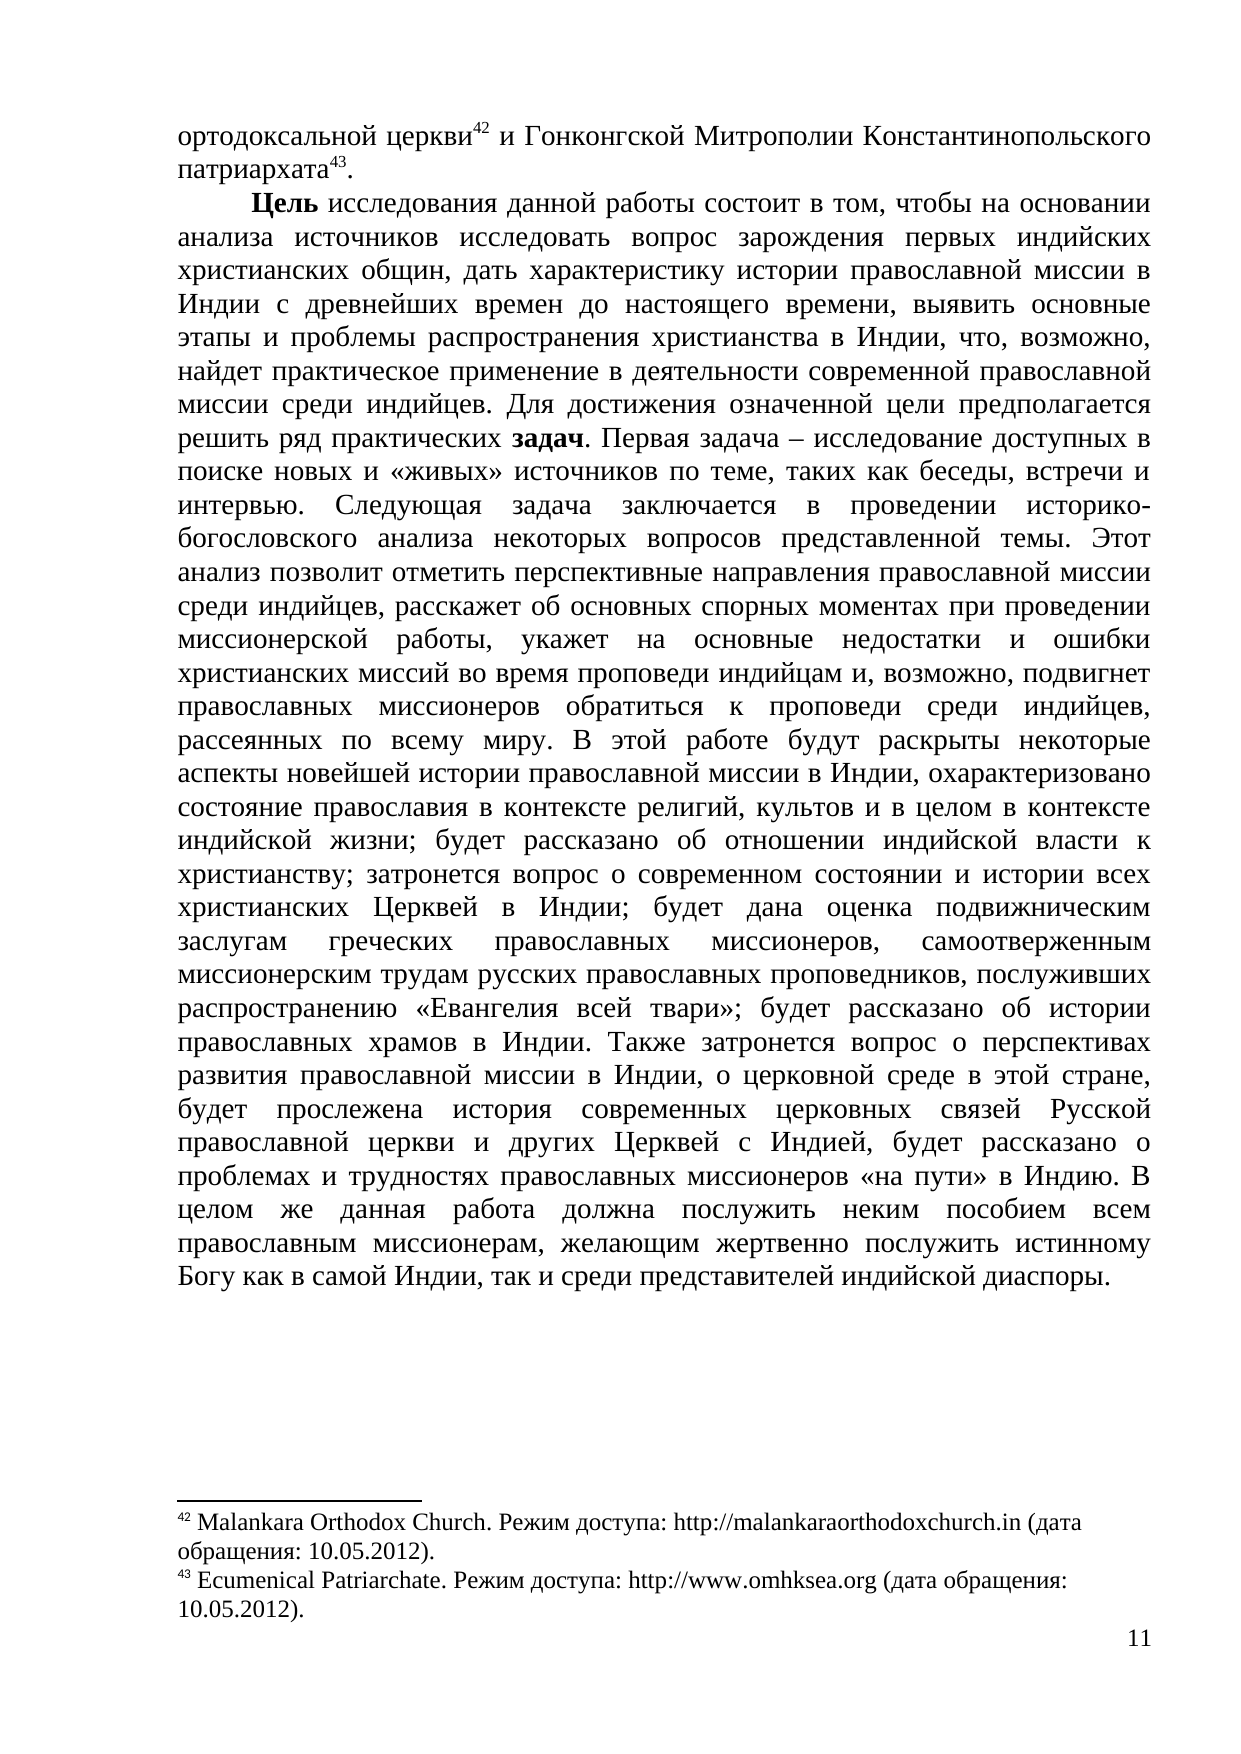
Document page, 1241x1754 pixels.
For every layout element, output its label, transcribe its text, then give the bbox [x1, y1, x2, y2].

text Цель исследования данной работы состоит в том, чтобы на основании анализа источников исследовать вопрос зарождения первых индийских христианских общин, дать характеристику истории православной миссии в Индии с древнейших времен до настоящего времени, выявить основные этапы и проблемы распространения христианства в Индии, что, возможно, найдет практическое применение в деятельности современной православной миссии среди индийцев. Для достижения означенной цели предполагается решить ряд практических задач. Первая задача – исследование доступных в поиске новых и «живых» источников по теме, таких как беседы, встречи и интервью. Следующая задача заключается в проведении историко-богословского анализа некоторых вопросов представленной темы. Этот анализ позволит отметить перспективные направления православной миссии среди индийцев, расскажет об основных спорных моментах при проведении миссионерской работы, укажет на основные недостатки и ошибки христианских миссий во время проповеди индийцам и, возможно, подвигнет православных миссионеров обратиться к проповеди среди индийцев, рассеянных по всему миру. В этой работе будут раскрыты некоторые аспекты новейшей истории православной миссии в Индии, охарактеризовано состояние православия в контексте религий, культов и в целом в контексте индийской жизни; будет рассказано об отношении индийской власти к христианству; затронется вопрос о современном состоянии и истории всех христианских Церквей в Индии; будет дана оценка подвижническим заслугам греческих православных миссионеров, самоотверженным миссионерским трудам русских православных проповедников, послуживших распространению «Евангелия всей твари»; будет рассказано об истории православных храмов в Индии. Также затронется вопрос о перспективах развития православной миссии в Индии, о церковной среде в этой стране, будет прослежена история современных церковных связей Русской православной церкви и других Церквей с Индией, будет рассказано о проблемах и трудностях православных миссионеров «на пути» в Индию. В целом же данная работа должна послужить неким пособием всем православным миссионерам, желающим жертвенно послужить истинному Богу как в самой Индии, так и среди представителей индийской диаспоры. [177, 185, 1152, 1292]
